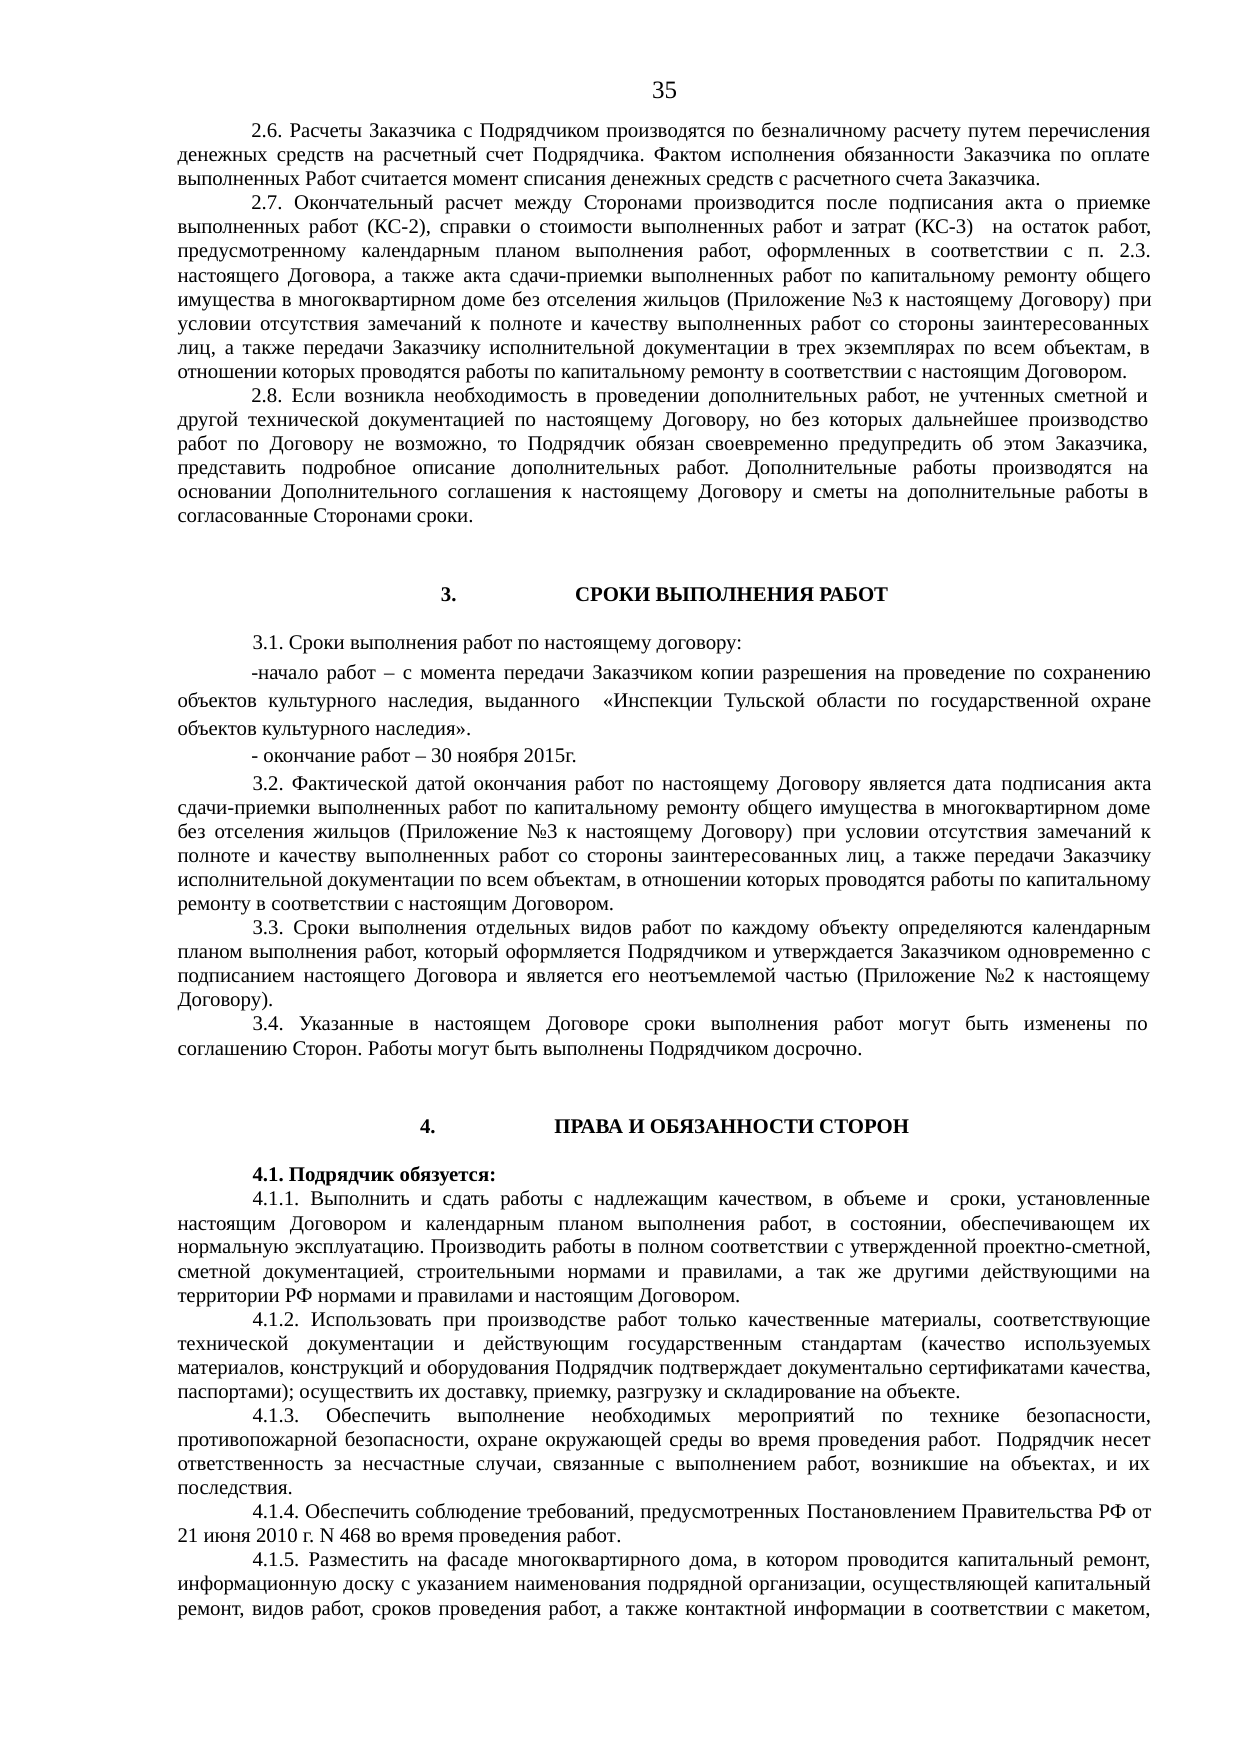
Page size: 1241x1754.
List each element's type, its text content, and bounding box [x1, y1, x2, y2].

list - окончание работ – 30 ноября 2015г. [177, 743, 1152, 767]
text 4.1. Подрядчик обязуется: [177, 1162, 1152, 1186]
text 4.1.2. Использовать при производстве работ только качественные материалы, соответствующие технической документации и действующим государственным стандартам (качество используемых материалов, конструкций и оборудования Подрядчик подтверждает документально сертификатами качества, паспортами); осуществить их доставку, приемку, разгрузку и складирование на объекте. [177, 1307, 1152, 1403]
text 2.8. Если возникла необходимость в проведении дополнительных работ, не учтенных сметной и другой технической документацией по настоящему Договору, но без которых дальнейшее производство работ по Договору не возможно, то Подрядчик обязан своевременно предупредить об этом Заказчика, представить подробное описание дополнительных работ. Дополнительные работы производятся на основании Дополнительного соглашения к настоящему Договору и сметы на дополнительные работы в согласованные Сторонами сроки. [177, 383, 1149, 527]
text 3.1. Сроки выполнения работ по настоящему договору: [177, 630, 1152, 654]
text 4.1.4. Обеспечить соблюдение требований, предусмотренных Постановлением Правительства РФ от 21 июня 2010 г. N 468 во время проведения работ. [177, 1499, 1152, 1547]
text 4.1.1. Выполнить и сдать работы с надлежащим качеством, в объеме и сроки, установленные настоящим Договором и календарным планом выполнения работ, в состоянии, обеспечивающем их нормальную эксплуатацию. Производить работы в полном соответствии с утвержденной проектно-сметной, сметной документацией, строительными нормами и правилами, а так же другими действующими на территории РФ нормами и правилами и настоящим Договором. [177, 1186, 1152, 1307]
list ПРАВА И ОБЯЗАННОСТИ СТОРОН [177, 1114, 1152, 1138]
text 2.7. Окончательный расчет между Сторонами производится после подписания акта о приемке выполненных работ (КС-2), справки о стоимости выполненных работ и затрат (КС-3) на остаток работ, предусмотренному календарным планом выполнения работ, оформленных в соответствии с п. 2.3. настоящего Договора, а также акта сдачи-приемки выполненных работ по капитальному ремонту общего имущества в многоквартирном доме без отселения жильцов (Приложение №3 к настоящему Договору) при условии отсутствия замечаний к полноте и качеству выполненных работ со стороны заинтересованных лиц, а также передачи Заказчику исполнительной документации в трех экземплярах по всем объектам, в отношении которых проводятся работы по капитальному ремонту в соответствии с настоящим Договором. [177, 190, 1152, 383]
list -начало работ – с момента передачи Заказчиком копии разрешения на проведение по сохранению объектов культурного наследия, выданного «Инспекции Тульской области по государственной охране объектов культурного наследия». [177, 660, 1152, 739]
text 4.1.3. Обеспечить выполнение необходимых мероприятий по технике безопасности, противопожарной безопасности, охране окружающей среды во время проведения работ. Подрядчик несет ответственность за несчастные случаи, связанные с выполнением работ, возникшие на объектах, и их последствия. [177, 1403, 1152, 1499]
text 3.4. Указанные в настоящем Договоре сроки выполнения работ могут быть изменены по соглашению Сторон. Работы могут быть выполнены Подрядчиком досрочно. [177, 1011, 1149, 1059]
text 2.6. Расчеты Заказчика с Подрядчиком производятся по безналичному расчету путем перечисления денежных средств на расчетный счет Подрядчика. Фактом исполнения обязанности Заказчика по оплате выполненных Работ считается момент списания денежных средств с расчетного счета Заказчика. [177, 118, 1152, 190]
text 3.3. Сроки выполнения отдельных видов работ по каждому объекту определяются календарным планом выполнения работ, который оформляется Подрядчиком и утверждается Заказчиком одновременно с подписанием настоящего Договора и является его неотъемлемой частью (Приложение №2 к настоящему Договору). [177, 915, 1152, 1011]
list СРОКИ ВЫПОЛНЕНИЯ РАБОТ [177, 582, 1152, 606]
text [177, 1547, 1152, 1619]
text 3.2. Фактической датой окончания работ по настоящему Договору является дата подписания акта сдачи-приемки выполненных работ по капитальному ремонту общего имущества в многоквартирном доме без отселения жильцов (Приложение №3 к настоящему Договору) при условии отсутствия замечаний к полноте и качеству выполненных работ со стороны заинтересованных лиц, а также передачи Заказчику исполнительной документации по всем объектам, в отношении которых проводятся работы по капитальному ремонту в соответствии с настоящим Договором. [177, 771, 1152, 915]
